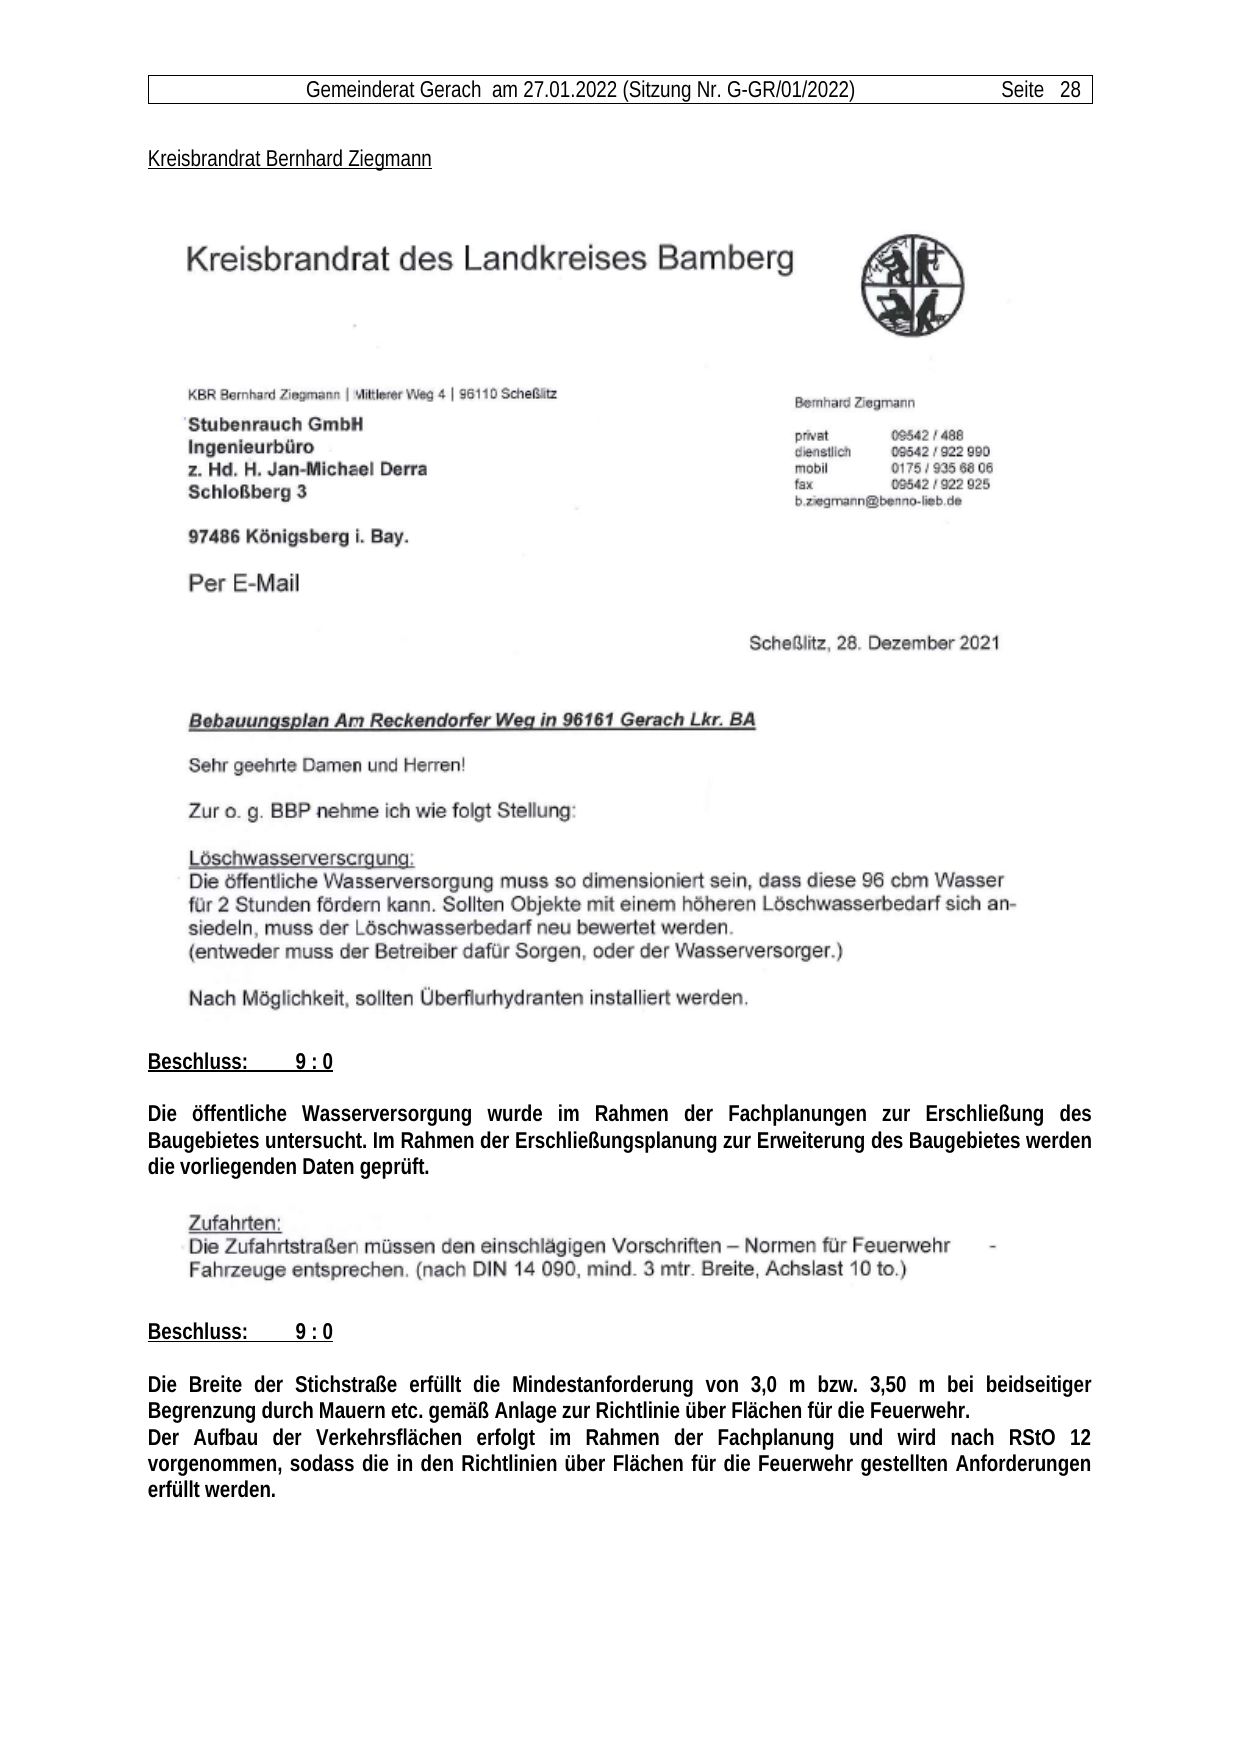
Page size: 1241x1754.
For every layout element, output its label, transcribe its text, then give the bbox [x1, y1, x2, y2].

text Kreisbrandrat Bernhard Ziegmann [148, 145, 1092, 172]
text Beschluss: 9 : 0 [148, 1318, 1092, 1344]
picture [147, 197, 1054, 1022]
text Die öffentliche Wasserversorgung wurde im Rahmen der Fachplanungen zur Erschließung des Baugebietes untersucht. Im Rahmen der Erschließungsplanung zur Erweiterung des Baugebietes werden die vorliegenden Daten geprüft. [148, 1100, 1092, 1179]
text Der Aufbau der Verkehrsflächen erfolgt im Rahmen der Fachplanung und wird nach RStO 12 vorgenommen, sodass die in den Richtlinien über Flächen für die Feuerwehr gestellten Anforderungen erfüllt werden. [148, 1423, 1092, 1503]
text Beschluss: 9 : 0 [148, 1048, 1092, 1074]
text Die Breite der Stichstraße erfüllt die Mindestanforderung von 3,0 m bzw. 3,50 m bei beidseitiger Begrenzung durch Mauern etc. gemäß Anlage zur Richtlinie über Flächen für die Feuerwehr. [148, 1371, 1092, 1423]
picture [147, 1205, 1054, 1292]
